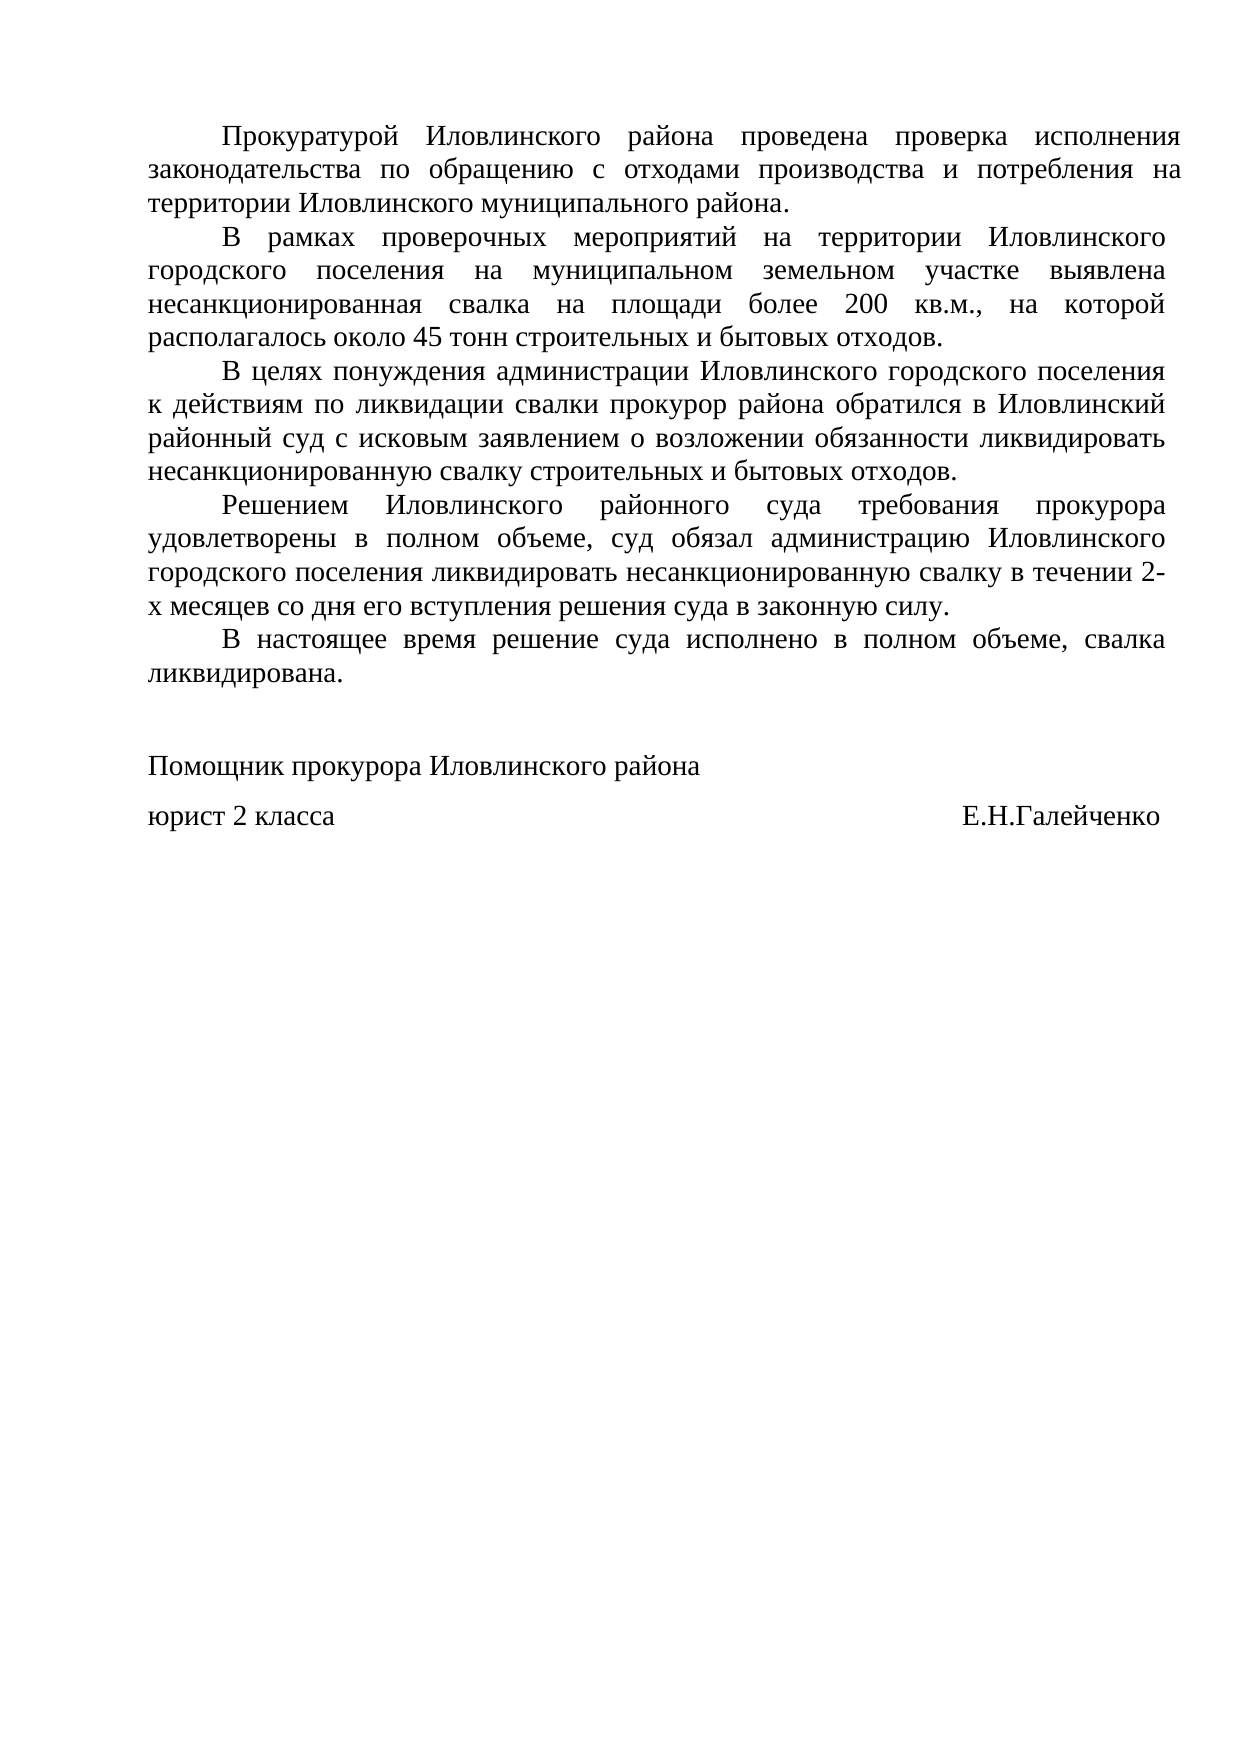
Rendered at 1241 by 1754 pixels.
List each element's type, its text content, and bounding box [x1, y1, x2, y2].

text Решением Иловлинского районного суда требования прокурора удовлетворены в полном объеме, суд обязал администрацию Иловлинского городского поселения ликвидировать несанкционированную свалку в течении 2-х месяцев со дня его вступления решения суда в законную силу. [148, 487, 1167, 621]
subtitle Прокуратурой Иловлинского района проведена проверка исполнения законодательства по обращению с отходами производства и потребления на территории Иловлинского муниципального района. [148, 118, 1181, 219]
text юрист 2 класса Е.Н.Галейченко [148, 805, 1167, 830]
text В настоящее время решение суда исполнено в полном объеме, свалка ликвидирована. [148, 621, 1167, 688]
text В целях понуждения администрации Иловлинского городского поселения к действиям по ликвидации свалки прокурор района обратился в Иловлинский районный суд с исковым заявлением о возложении обязанности ликвидировать несанкционированную свалку строительных и бытовых отходов. [148, 353, 1167, 487]
text В рамках проверочных мероприятий на территории Иловлинского городского поселения на муниципальном земельном участке выявлена несанкционированная свалка на площади более 200 кв.м., на которой располагалось около 45 тонн строительных и бытовых отходов. [148, 219, 1167, 353]
text Помощник прокурора Иловлинского района [148, 755, 1167, 780]
